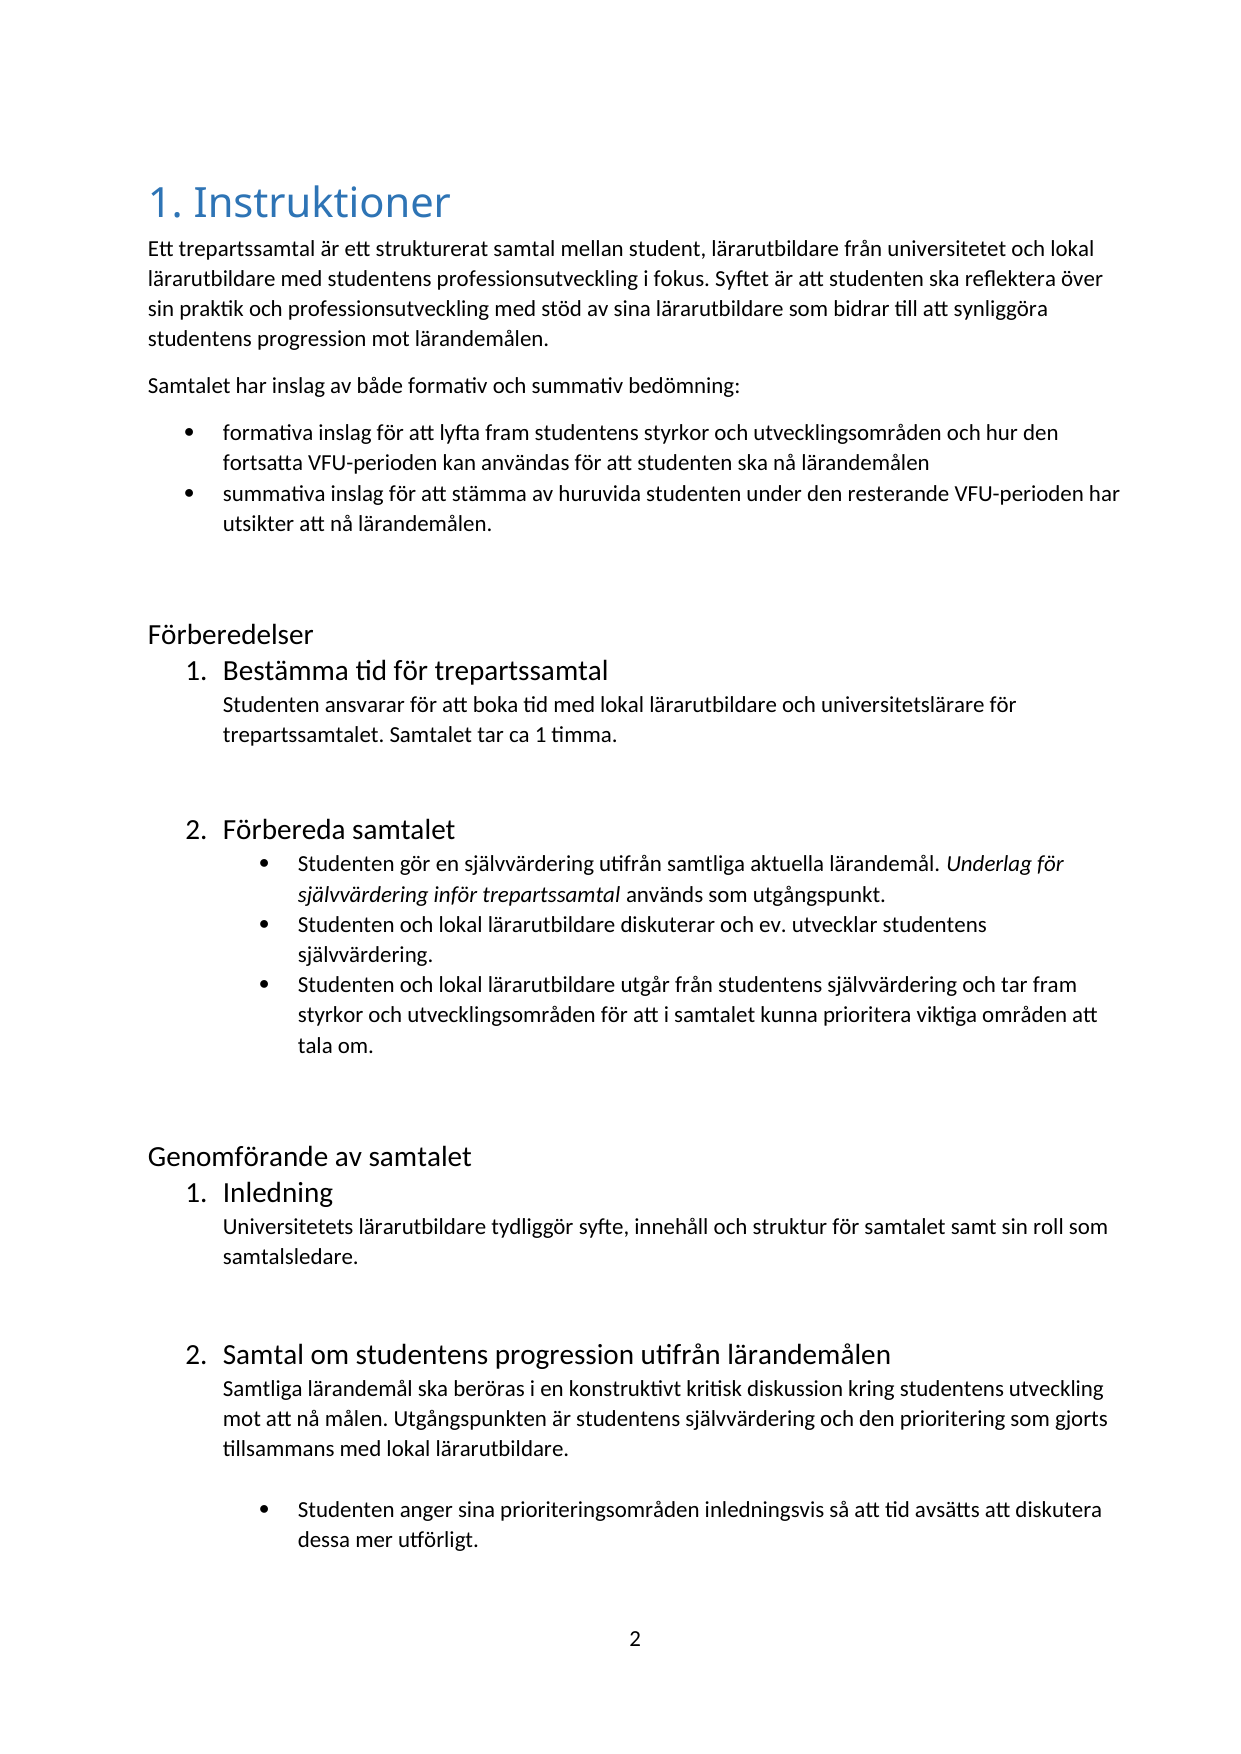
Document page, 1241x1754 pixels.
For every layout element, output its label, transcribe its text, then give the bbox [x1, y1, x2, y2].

subtitle Genomförande av samtalet [148, 1138, 1122, 1174]
list Studenten ansvarar för att boka tid med lokal lärarutbildare och universitetslärare för trepartssamtalet. Samtalet tar ca 1 timma. [223, 690, 1122, 748]
list formativa inslag för att lyfta fram studentens styrkor och utvecklingsområden och hur den fortsatta VFU-perioden kan användas för att studenten ska nå lärandemålen [185, 418, 1122, 476]
text Universitetets lärarutbildare tydliggör syfte, innehåll och struktur för samtalet samt sin roll som samtalsledare. [223, 1212, 1122, 1270]
subtitle Förberedelser [148, 616, 1122, 652]
list Bestämma tid för trepartssamtal [185, 652, 1122, 687]
list summativa inslag för att stämma av huruvida studenten under den resterande VFU-perioden har utsikter att nå lärandemålen. [185, 479, 1122, 537]
text Ett trepartssamtal är ett strukturerat samtal mellan student, lärarutbildare från universitetet och lokal lärarutbildare med studentens professionsutveckling i fokus. Syftet är att studenten ska reflektera över sin praktik och professionsutveckling med stöd av sina lärarutbildare som bidrar till att synliggöra studentens progression mot lärandemålen. [148, 234, 1122, 352]
subtitle 1. Instruktioner [148, 173, 1122, 229]
list Förbereda samtalet [185, 811, 1122, 847]
text Samtalet har inslag av både formativ och summativ bedömning: [148, 371, 1122, 399]
list Samtal om studentens progression utifrån lärandemålen Samtliga lärandemål ska beröras i en konstruktivt kritisk diskussion kring studentens utveckling mot att nå målen. Utgångspunkten är studentens självvärdering och den prioritering som gjorts tillsammans med lokal lärarutbildare. [185, 1336, 1122, 1462]
list Studenten och lokal lärarutbildare utgår från studentens självvärdering och tar fram styrkor och utvecklingsområden för att i samtalet kunna prioritera viktiga områden att tala om. [260, 970, 1122, 1059]
list Studenten gör en självvärdering utifrån samtliga aktuella lärandemål. Underlag för självvärdering inför trepartssamtal används som utgångspunkt. [260, 849, 1122, 908]
list Studenten anger sina prioriteringsområden inledningsvis så att tid avsätts att diskutera dessa mer utförligt. [260, 1495, 1122, 1553]
list Studenten och lokal lärarutbildare diskuterar och ev. utvecklar studentens självvärdering. [260, 910, 1122, 968]
list Inledning [185, 1174, 1122, 1209]
